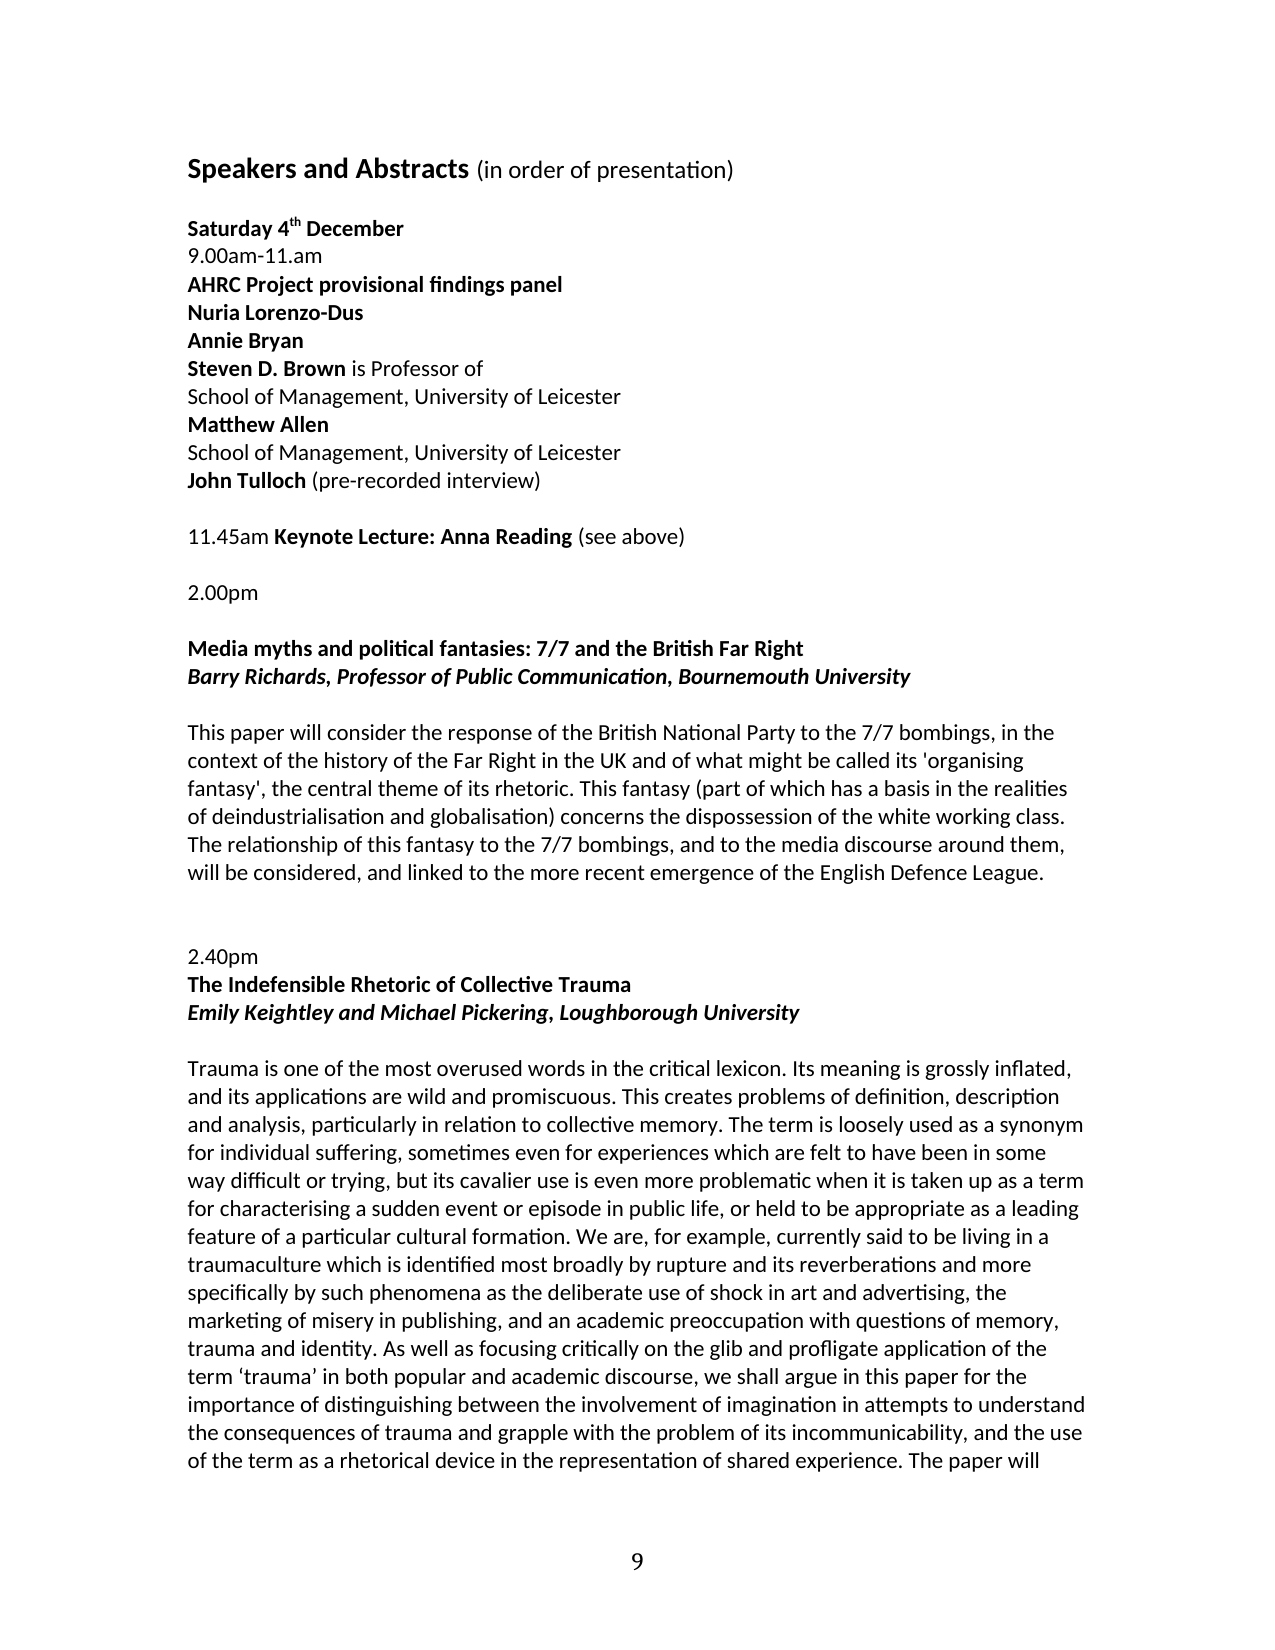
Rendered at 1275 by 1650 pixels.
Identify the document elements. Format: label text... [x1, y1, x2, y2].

text Media myths and political fantasies: 7/7 and the British Far Right [187, 606, 1087, 662]
text Emily Keightley and Michael Pickering, Loughborough University [187, 998, 1087, 1026]
text 11.45am Keynote Lecture: Anna Reading (see above) [187, 522, 1087, 550]
text This paper will consider the response of the British National Party to the 7/7 bombings, in the context of the history of the Far Right in the UK and of what might be called its 'organising fantasy', the central theme of its rhetoric. This fantasy (part of which has a basis in the realities of deindustrialisation and globalisation) concerns the dispossession of the white working class. The relationship of this fantasy to the 7/7 bombings, and to the media discourse around them, will be considered, and linked to the more recent emergence of the English Defence League. [187, 690, 1087, 886]
text School of Management, University of Leicester [187, 438, 1087, 466]
text Saturday 4th December [187, 214, 1087, 242]
text 2.40pm [187, 942, 1087, 970]
text Barry Richards, Professor of Public Communication, Bournemouth University [187, 662, 1087, 690]
text 9.00am-11.am [187, 242, 1087, 270]
text 2.00pm [187, 578, 1087, 606]
text Steven D. Brown is Professor of [187, 354, 1087, 382]
text AHRC Project provisional findings panel [187, 270, 1087, 298]
text Nuria Lorenzo-Dus [187, 298, 1087, 326]
text The Indefensible Rhetoric of Collective Trauma [187, 970, 1087, 998]
text Speakers and Abstracts (in order of presentation) [187, 150, 1087, 186]
text School of Management, University of Leicester [187, 382, 1087, 410]
text John Tulloch (pre-recorded interview) [187, 466, 1087, 494]
text Matthew Allen [187, 410, 1087, 438]
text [187, 1054, 1087, 1474]
text Annie Bryan [187, 326, 1087, 354]
